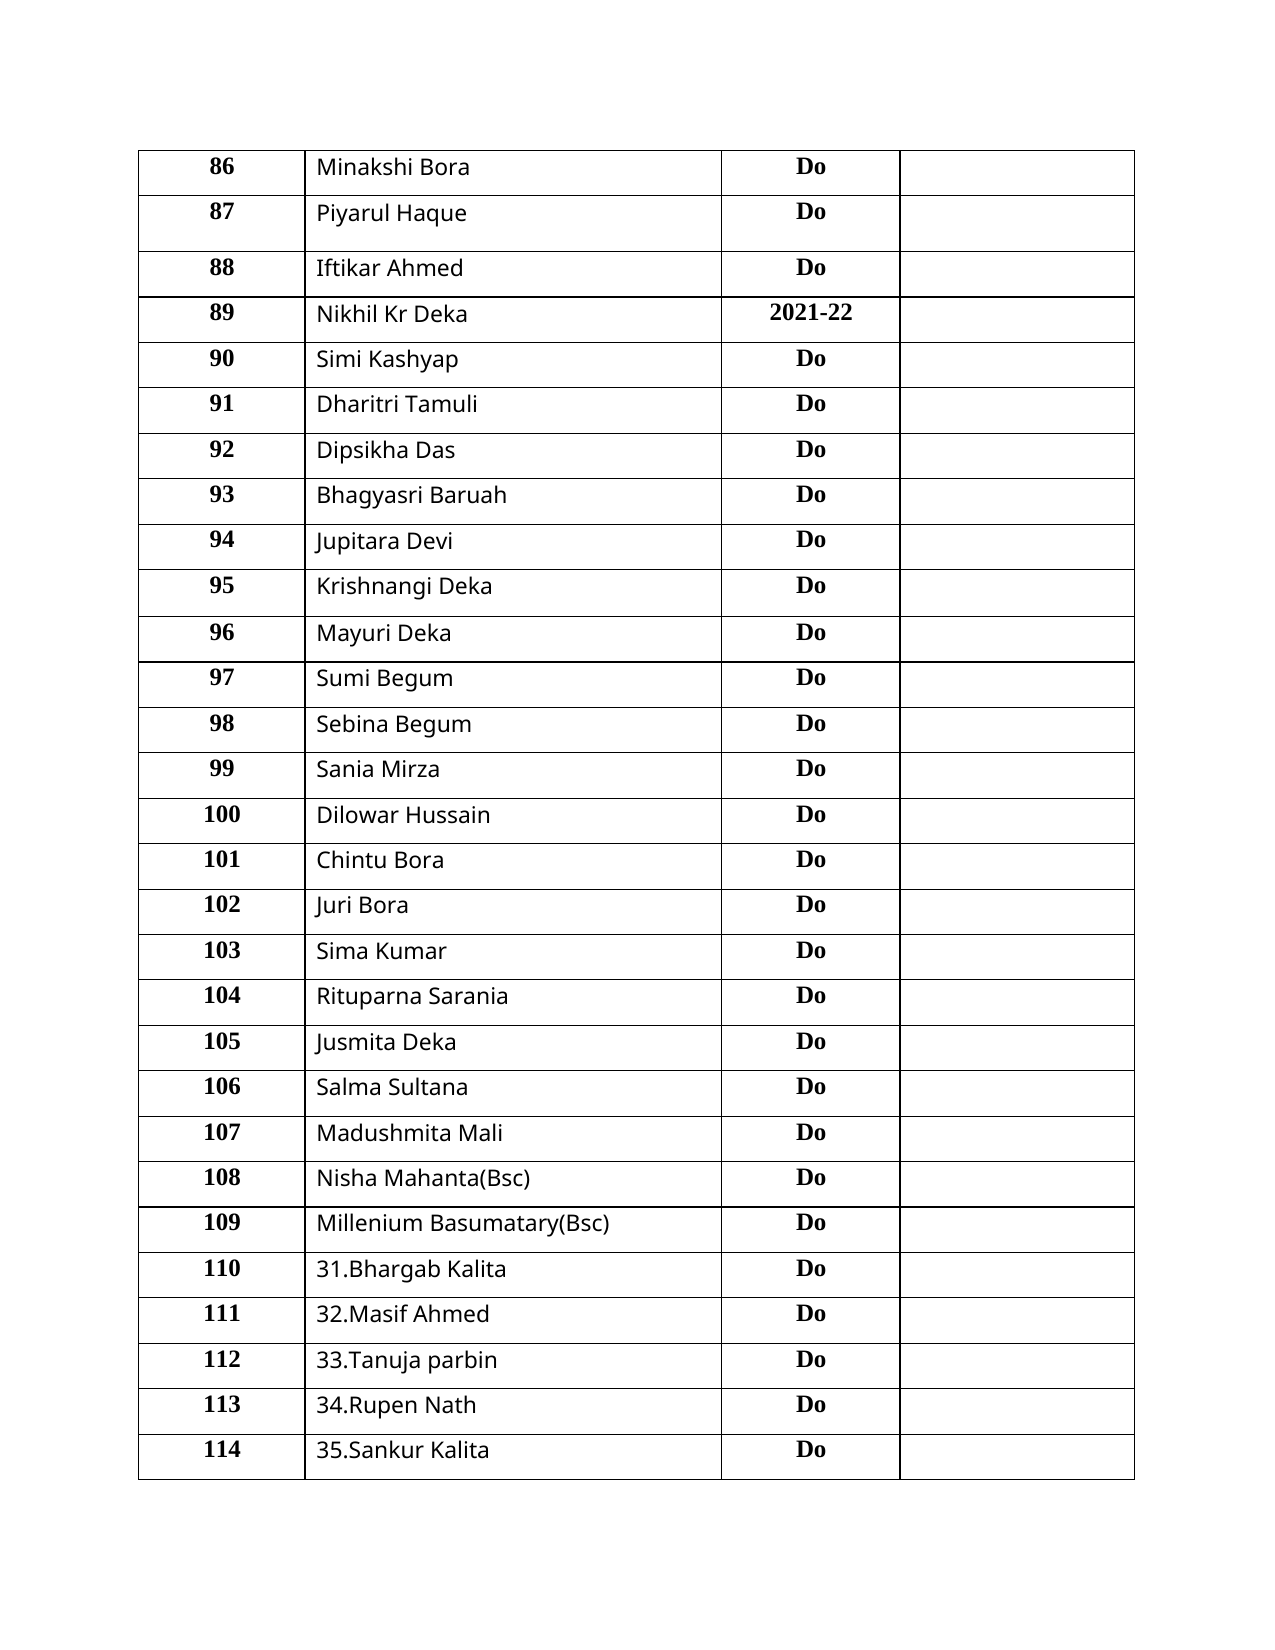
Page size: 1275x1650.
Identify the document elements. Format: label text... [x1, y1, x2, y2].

table_cell Do [722, 708, 899, 752]
table_cell Do [722, 525, 899, 569]
table_cell [901, 617, 1134, 661]
table_cell 88 [139, 252, 304, 296]
table_cell 102 [139, 890, 304, 934]
table_cell Nisha Mahanta(Bsc) [306, 1162, 721, 1206]
table_cell Iftikar Ahmed [306, 252, 721, 296]
table_cell Do [722, 1117, 899, 1161]
table_cell 95 [139, 570, 304, 616]
table_cell 2021-22 [722, 298, 899, 342]
table_cell 104 [139, 980, 304, 1025]
table_cell [901, 1026, 1134, 1070]
table_cell Jupitara Devi [306, 525, 721, 569]
table_cell Do [722, 1026, 899, 1070]
table_cell Do [722, 935, 899, 979]
table_cell [901, 196, 1134, 251]
table_cell 101 [139, 844, 304, 888]
table_cell [901, 1435, 1134, 1479]
table_cell Do [722, 570, 899, 616]
table_cell [901, 799, 1134, 843]
table_cell [901, 252, 1134, 296]
table_cell Do [722, 1253, 899, 1297]
table_cell 86 [139, 151, 304, 195]
table_cell Do [722, 753, 899, 798]
table_cell 103 [139, 935, 304, 979]
table_cell [901, 753, 1134, 798]
table_cell Do [722, 617, 899, 661]
table_cell Piyarul Haque [306, 196, 721, 251]
table_cell 98 [139, 708, 304, 752]
table_cell [901, 479, 1134, 523]
table_cell Do [722, 196, 899, 251]
table_cell 109 [139, 1208, 304, 1252]
table_cell Do [722, 1208, 899, 1252]
table_cell Do [722, 434, 899, 478]
table_cell [901, 1389, 1134, 1433]
table_cell Dipsikha Das [306, 434, 721, 478]
table_cell 34.Rupen Nath [306, 1389, 721, 1433]
table_cell Do [722, 1162, 899, 1206]
table_cell [901, 663, 1134, 707]
table_cell Do [722, 890, 899, 934]
table_cell Do [722, 343, 899, 387]
table_cell [901, 343, 1134, 387]
table_cell [901, 1208, 1134, 1252]
table_cell 31.Bhargab Kalita [306, 1253, 721, 1297]
table_cell [901, 980, 1134, 1025]
table_cell [901, 1298, 1134, 1343]
table_cell 113 [139, 1389, 304, 1433]
table_cell [901, 151, 1134, 195]
table_cell Millenium Basumatary(Bsc) [306, 1208, 721, 1252]
table_cell Krishnangi Deka [306, 570, 721, 616]
table_cell Bhagyasri Baruah [306, 479, 721, 523]
table_cell 32.Masif Ahmed [306, 1298, 721, 1343]
table_cell [901, 434, 1134, 478]
table_cell Jusmita Deka [306, 1026, 721, 1070]
table_cell 90 [139, 343, 304, 387]
table_cell Do [722, 663, 899, 707]
table_cell Mayuri Deka [306, 617, 721, 661]
table_cell Do [722, 388, 899, 433]
table_cell Madushmita Mali [306, 1117, 721, 1161]
table_cell 97 [139, 663, 304, 707]
table_cell Chintu Bora [306, 844, 721, 888]
table_cell [901, 1162, 1134, 1206]
table_cell Sebina Begum [306, 708, 721, 752]
table_cell 112 [139, 1344, 304, 1388]
table_cell Sima Kumar [306, 935, 721, 979]
table_cell Nikhil Kr Deka [306, 298, 721, 342]
table_cell Dilowar Hussain [306, 799, 721, 843]
table_cell Sania Mirza [306, 753, 721, 798]
table_cell [901, 388, 1134, 433]
table_cell [901, 1253, 1134, 1297]
table_cell Do [722, 1435, 899, 1479]
table_cell Do [722, 980, 899, 1025]
table_cell [901, 935, 1134, 979]
table_cell Do [722, 799, 899, 843]
table_cell 108 [139, 1162, 304, 1206]
table_cell 105 [139, 1026, 304, 1070]
table_cell Sumi Begum [306, 663, 721, 707]
table_cell [901, 1117, 1134, 1161]
table_cell Do [722, 1298, 899, 1343]
table_cell Do [722, 1389, 899, 1433]
table_cell 94 [139, 525, 304, 569]
table_cell Rituparna Sarania [306, 980, 721, 1025]
table_cell Do [722, 1071, 899, 1116]
table_cell [901, 1344, 1134, 1388]
table_cell 96 [139, 617, 304, 661]
table_cell 89 [139, 298, 304, 342]
table_cell [901, 1071, 1134, 1116]
table_cell Juri Bora [306, 890, 721, 934]
table_cell Do [722, 479, 899, 523]
table_cell 100 [139, 799, 304, 843]
table_cell [901, 570, 1134, 616]
table_cell [901, 708, 1134, 752]
table_cell 107 [139, 1117, 304, 1161]
table_cell 106 [139, 1071, 304, 1116]
table_cell [901, 525, 1134, 569]
table_cell Do [722, 151, 899, 195]
table_cell 93 [139, 479, 304, 523]
table_cell [901, 844, 1134, 888]
table_cell 111 [139, 1298, 304, 1343]
table_cell 33.Tanuja parbin [306, 1344, 721, 1388]
table_cell [901, 298, 1134, 342]
table_cell [901, 890, 1134, 934]
table_cell 110 [139, 1253, 304, 1297]
table_cell 92 [139, 434, 304, 478]
table_cell Dharitri Tamuli [306, 388, 721, 433]
table_cell Do [722, 844, 899, 888]
table_cell Do [722, 1344, 899, 1388]
table_cell Simi Kashyap [306, 343, 721, 387]
table_cell 35.Sankur Kalita [306, 1435, 721, 1479]
table_cell Do [722, 252, 899, 296]
table_cell 91 [139, 388, 304, 433]
table_cell Minakshi Bora [306, 151, 721, 195]
table_cell Salma Sultana [306, 1071, 721, 1116]
table_cell 99 [139, 753, 304, 798]
table_cell 114 [139, 1435, 304, 1479]
table_cell 87 [139, 196, 304, 251]
